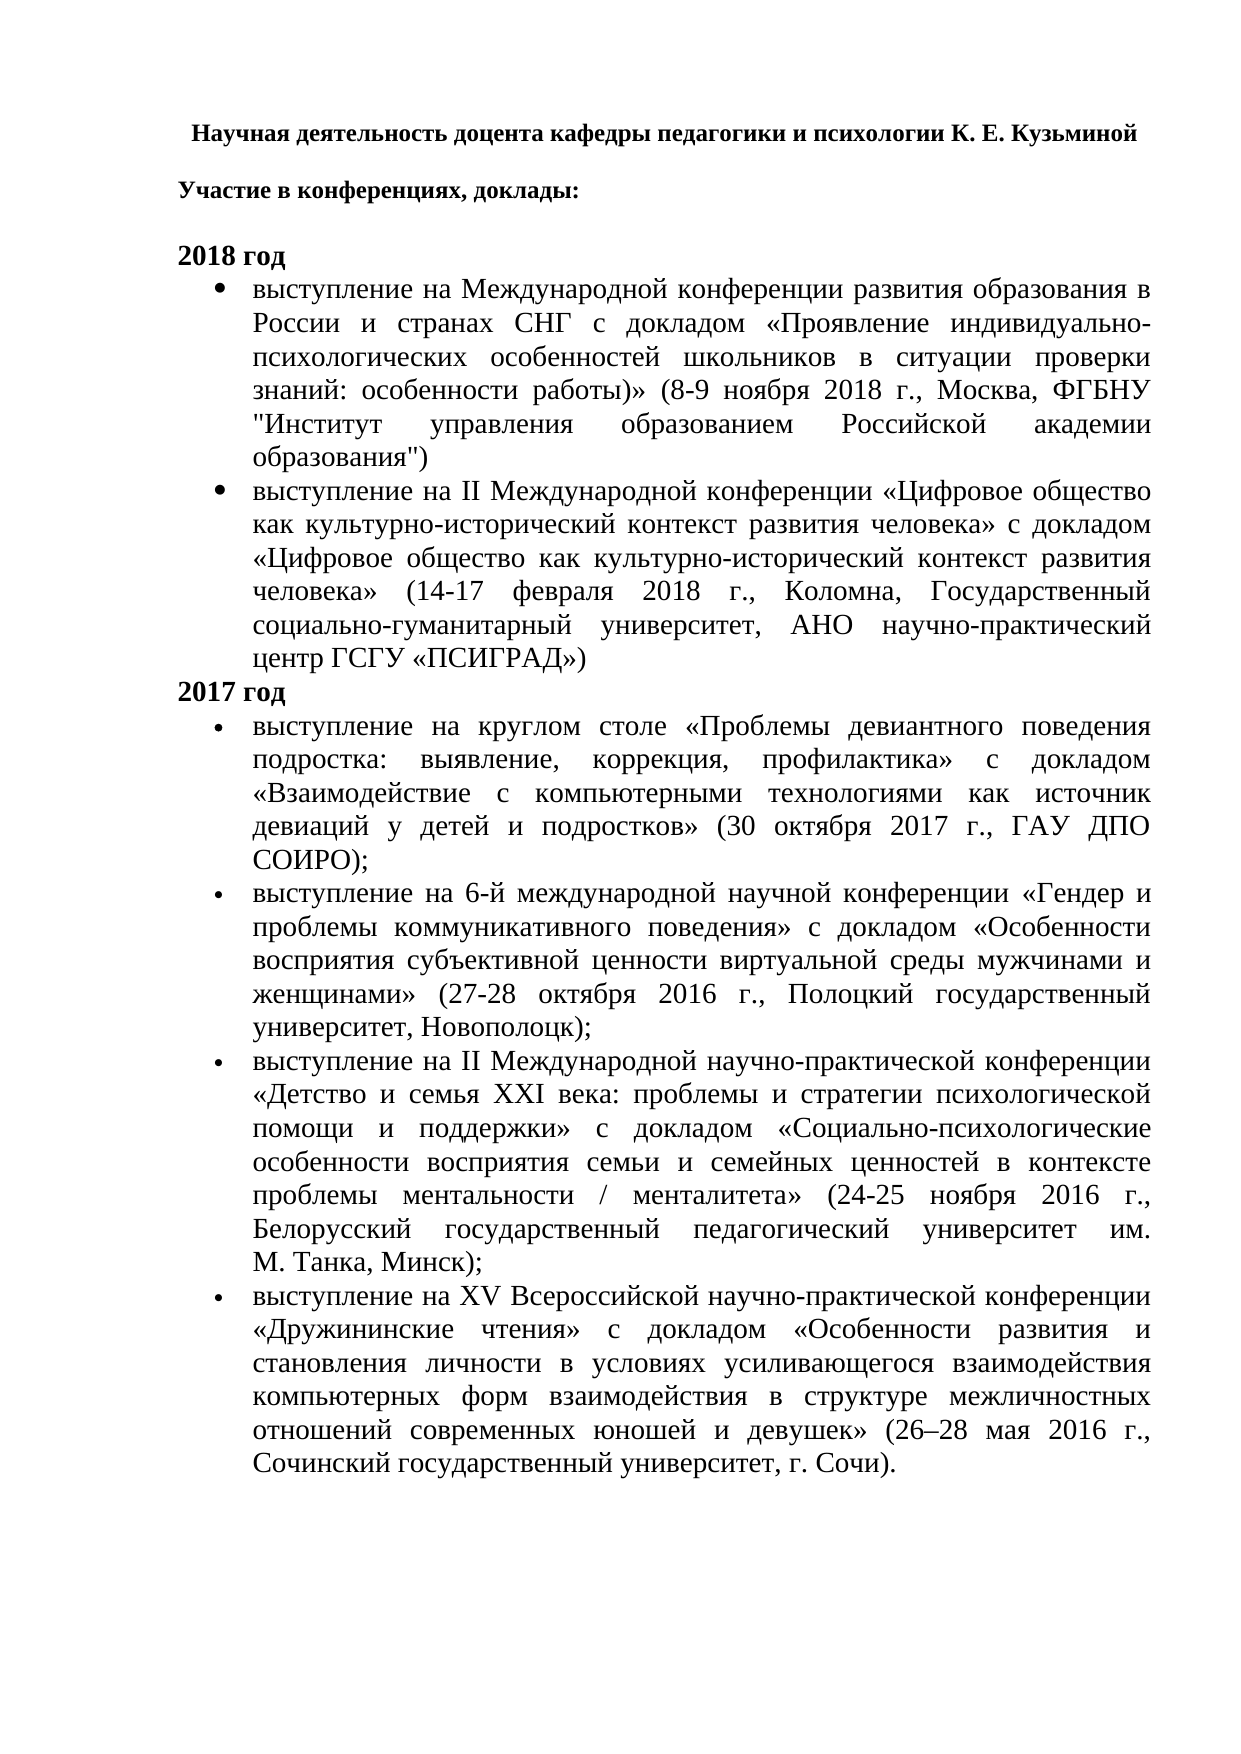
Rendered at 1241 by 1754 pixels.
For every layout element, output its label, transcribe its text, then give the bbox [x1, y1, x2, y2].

text Научная деятельность доцента кафедры педагогики и психологии К. Е. Кузьминой [177, 118, 1152, 147]
list выступление на II Международной научно-практической конференции «Детство и семья XXI века: проблемы и стратегии психологической помощи и поддержки» с докладом «Социально-психологические особенности восприятия семьи и семейных ценностей в контексте проблемы ментальности / менталитета» (24-25 ноября ., Белорусский государственный педагогический университет им. М. Танка, Минск); [215, 1043, 1152, 1278]
list выступление на XV Всероссийской научно-практической конференции «Дружининские чтения» с докладом «Особенности развития и становления личности в условиях усиливающегося взаимодействия компьютерных форм взаимодействия в структуре межличностных отношений современных юношей и девушек» (26–28 мая ., Сочинский государственный университет, г. Сочи). [215, 1278, 1152, 1479]
list выступление на II Международной конференции «Цифровое общество как культурно-исторический контекст развития человека» с докладом «Цифровое общество как культурно-исторический контекст развития человека» (14-17 февраля 2018 г., Коломна, Государственный социально-гуманитарный университет, АНО научно-практический центр ГСГУ «ПСИГРАД») [215, 473, 1152, 674]
text 2018 год [177, 238, 1152, 271]
list выступление на круглом столе «Проблемы девиантного поведения подростка: выявление, коррекция, профилактика» с докладом «Взаимодействие с компьютерными технологиями как источник девиаций у детей и подростков» (30 октября 2017 г., ГАУ ДПО СОИРО); [215, 708, 1152, 875]
list выступление на 6-й международной научной конференции «Гендер и проблемы коммуникативного поведения» с докладом «Особенности восприятия субъективной ценности виртуальной среды мужчинами и женщинами» (27-28 октября 2016 г., Полоцкий государственный университет, Новополоцк); [215, 875, 1152, 1043]
text Участие в конференциях, доклады: [177, 176, 1152, 204]
list выступление на Международной конференции развития образования в России и странах СНГ с докладом «Проявление индивидуально-психологических особенностей школьников в ситуации проверки знаний: особенности работы)» (8-9 ноября 2018 г., Москва, ФГБНУ "Институт управления образованием Российской академии образования") [215, 271, 1152, 473]
text 2017 год [177, 674, 1152, 708]
